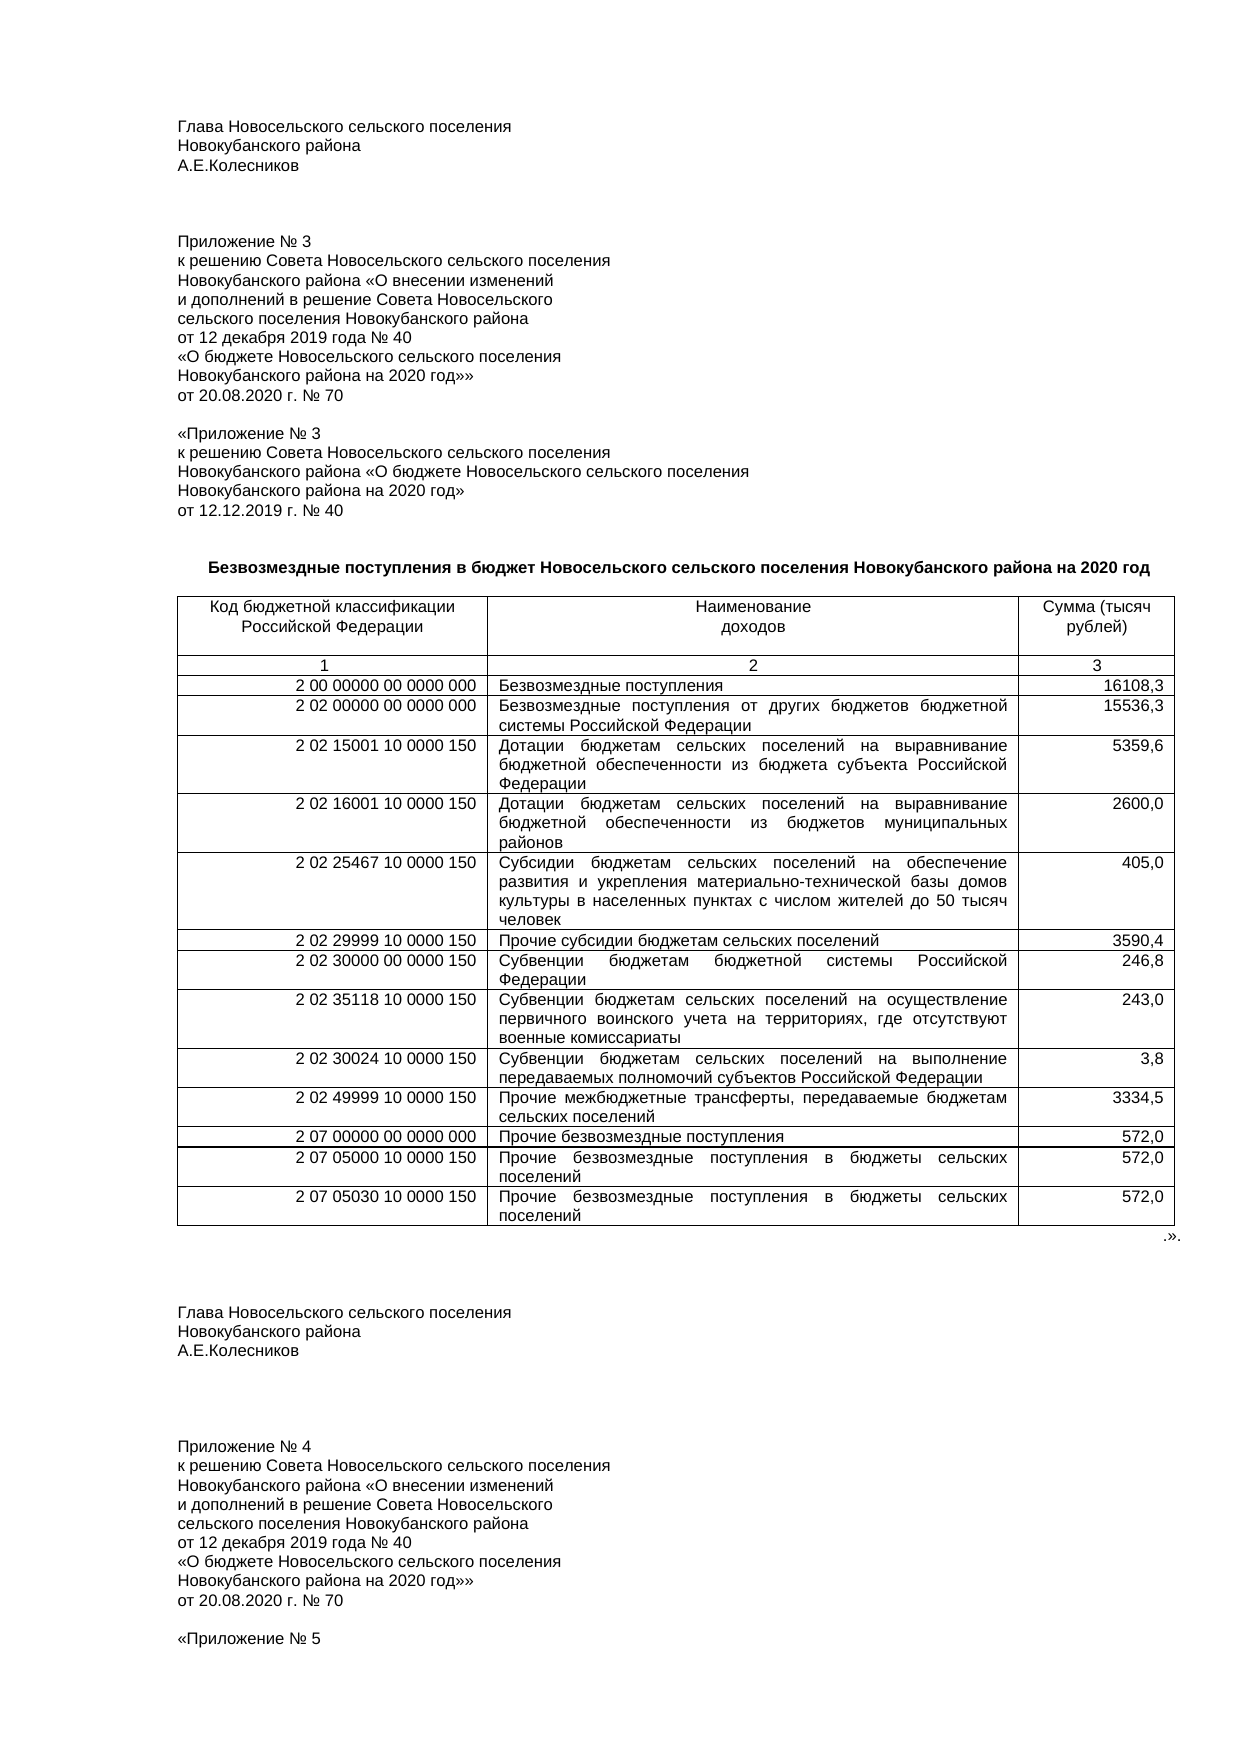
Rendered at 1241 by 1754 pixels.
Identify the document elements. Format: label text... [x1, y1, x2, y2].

table_cell 2 02 16001 10 0000 150 [178, 794, 487, 852]
text Новокубанского района на 2020 год»» [177, 366, 1181, 385]
table_cell 243,0 [1019, 990, 1174, 1047]
table_cell 2 02 29999 10 0000 150 [178, 930, 487, 949]
text .». [177, 1226, 1181, 1245]
table_cell Прочие безвозмездные поступления в бюджеты сельских поселений [488, 1187, 1018, 1225]
table_header Код бюджетной классификации Российской Федерации [178, 597, 487, 655]
table_cell Прочие межбюджетные трансферты, передаваемые бюджетам сельских поселений [488, 1088, 1018, 1126]
table_cell Прочие безвозмездные поступления [488, 1127, 1018, 1146]
text Новокубанского района «О внесении изменений [177, 270, 1181, 289]
table_cell 16108,3 [1019, 676, 1174, 695]
table_cell 2 07 05000 10 0000 150 [178, 1148, 487, 1186]
table_cell Безвозмездные поступления [488, 676, 1018, 695]
text А.Е.Колесников [177, 1341, 1181, 1360]
table_cell Дотации бюджетам сельских поселений на выравнивание бюджетной обеспеченности из бюджета субъекта Российской Федерации [488, 736, 1018, 793]
table_cell 2 02 15001 10 0000 150 [178, 736, 487, 793]
text Глава Новосельского сельского поселения [177, 117, 1181, 136]
text к решению Совета Новосельского сельского поселения [177, 251, 1181, 270]
text к решению Совета Новосельского сельского поселения [177, 443, 1181, 462]
text сельского поселения Новокубанского района [177, 1514, 1181, 1533]
text сельского поселения Новокубанского района [177, 309, 1181, 328]
table_cell 572,0 [1019, 1187, 1174, 1225]
text от 12 декабря 2019 года № 40 [177, 328, 1181, 347]
text Безвозмездные поступления в бюджет Новосельского сельского поселения Новокубанского района на 2020 год [177, 558, 1181, 577]
table_header Наименование доходов [488, 597, 1018, 655]
text «Приложение № 3 [177, 424, 1181, 443]
table_cell 2 02 30000 00 0000 150 [178, 951, 487, 989]
text «О бюджете Новосельского сельского поселения [177, 1552, 1181, 1571]
table_cell 2 02 25467 10 0000 150 [178, 853, 487, 929]
text от 12.12.2019 г. № 40 [177, 500, 1181, 519]
table_cell 15536,3 [1019, 696, 1174, 734]
table_cell Субвенции бюджетам бюджетной системы Российской Федерации [488, 951, 1018, 989]
table_header Сумма (тысяч рублей) [1019, 597, 1174, 655]
table_cell 2 [488, 656, 1018, 675]
text Новокубанского района [177, 136, 1181, 155]
text от 12 декабря 2019 года № 40 [177, 1533, 1181, 1552]
text Новокубанского района [177, 1322, 1181, 1341]
text и дополнений в решение Совета Новосельского [177, 289, 1181, 309]
text Новокубанского района на 2020 год» [177, 481, 1181, 500]
table_cell Прочие безвозмездные поступления в бюджеты сельских поселений [488, 1148, 1018, 1186]
text Новокубанского района «О бюджете Новосельского сельского поселения [177, 462, 1181, 481]
table_cell Субвенции бюджетам сельских поселений на выполнение передаваемых полномочий субъектов Российской Федерации [488, 1049, 1018, 1087]
table_cell 2 00 00000 00 0000 000 [178, 676, 487, 695]
table_cell 3,8 [1019, 1049, 1174, 1087]
table_cell 1 [178, 656, 487, 675]
table_cell Субсидии бюджетам сельских поселений на обеспечение развития и укрепления материально-технической базы домов культуры в населенных пунктах с числом жителей до 50 тысяч человек [488, 853, 1018, 929]
text Приложение № 3 [177, 232, 1181, 251]
text Новокубанского района «О внесении изменений [177, 1475, 1181, 1494]
text «О бюджете Новосельского сельского поселения [177, 347, 1181, 366]
table_cell 3 [1019, 656, 1174, 675]
text Глава Новосельского сельского поселения [177, 1303, 1181, 1322]
table_cell 3590,4 [1019, 930, 1174, 949]
table_cell Дотации бюджетам сельских поселений на выравнивание бюджетной обеспеченности из бюджетов муниципальных районов [488, 794, 1018, 852]
table_cell 2 02 00000 00 0000 000 [178, 696, 487, 734]
table_cell 2 02 30024 10 0000 150 [178, 1049, 487, 1087]
table_cell Прочие субсидии бюджетам сельских поселений [488, 930, 1018, 949]
table_cell Безвозмездные поступления от других бюджетов бюджетной системы Российской Федерации [488, 696, 1018, 734]
text от 20.08.2020 г. № 70 [177, 385, 1181, 404]
table_cell 3334,5 [1019, 1088, 1174, 1126]
text и дополнений в решение Совета Новосельского [177, 1494, 1181, 1514]
table_cell Субвенции бюджетам сельских поселений на осуществление первичного воинского учета на территориях, где отсутствуют военные комиссариаты [488, 990, 1018, 1047]
table_cell 572,0 [1019, 1148, 1174, 1186]
text Новокубанского района на 2020 год»» [177, 1571, 1181, 1590]
table_cell 246,8 [1019, 951, 1174, 989]
table_cell 2 07 05030 10 0000 150 [178, 1187, 487, 1225]
text Приложение № 4 [177, 1437, 1181, 1456]
table_cell 2600,0 [1019, 794, 1174, 852]
table_cell 2 02 35118 10 0000 150 [178, 990, 487, 1047]
text «Приложение № 5 [177, 1629, 1181, 1648]
table_cell 2 02 49999 10 0000 150 [178, 1088, 487, 1126]
table_cell 572,0 [1019, 1127, 1174, 1146]
text к решению Совета Новосельского сельского поселения [177, 1456, 1181, 1475]
text от 20.08.2020 г. № 70 [177, 1590, 1181, 1609]
text А.Е.Колесников [177, 155, 1181, 174]
table_cell 405,0 [1019, 853, 1174, 929]
table_cell 2 07 00000 00 0000 000 [178, 1127, 487, 1146]
table_cell 5359,6 [1019, 736, 1174, 793]
